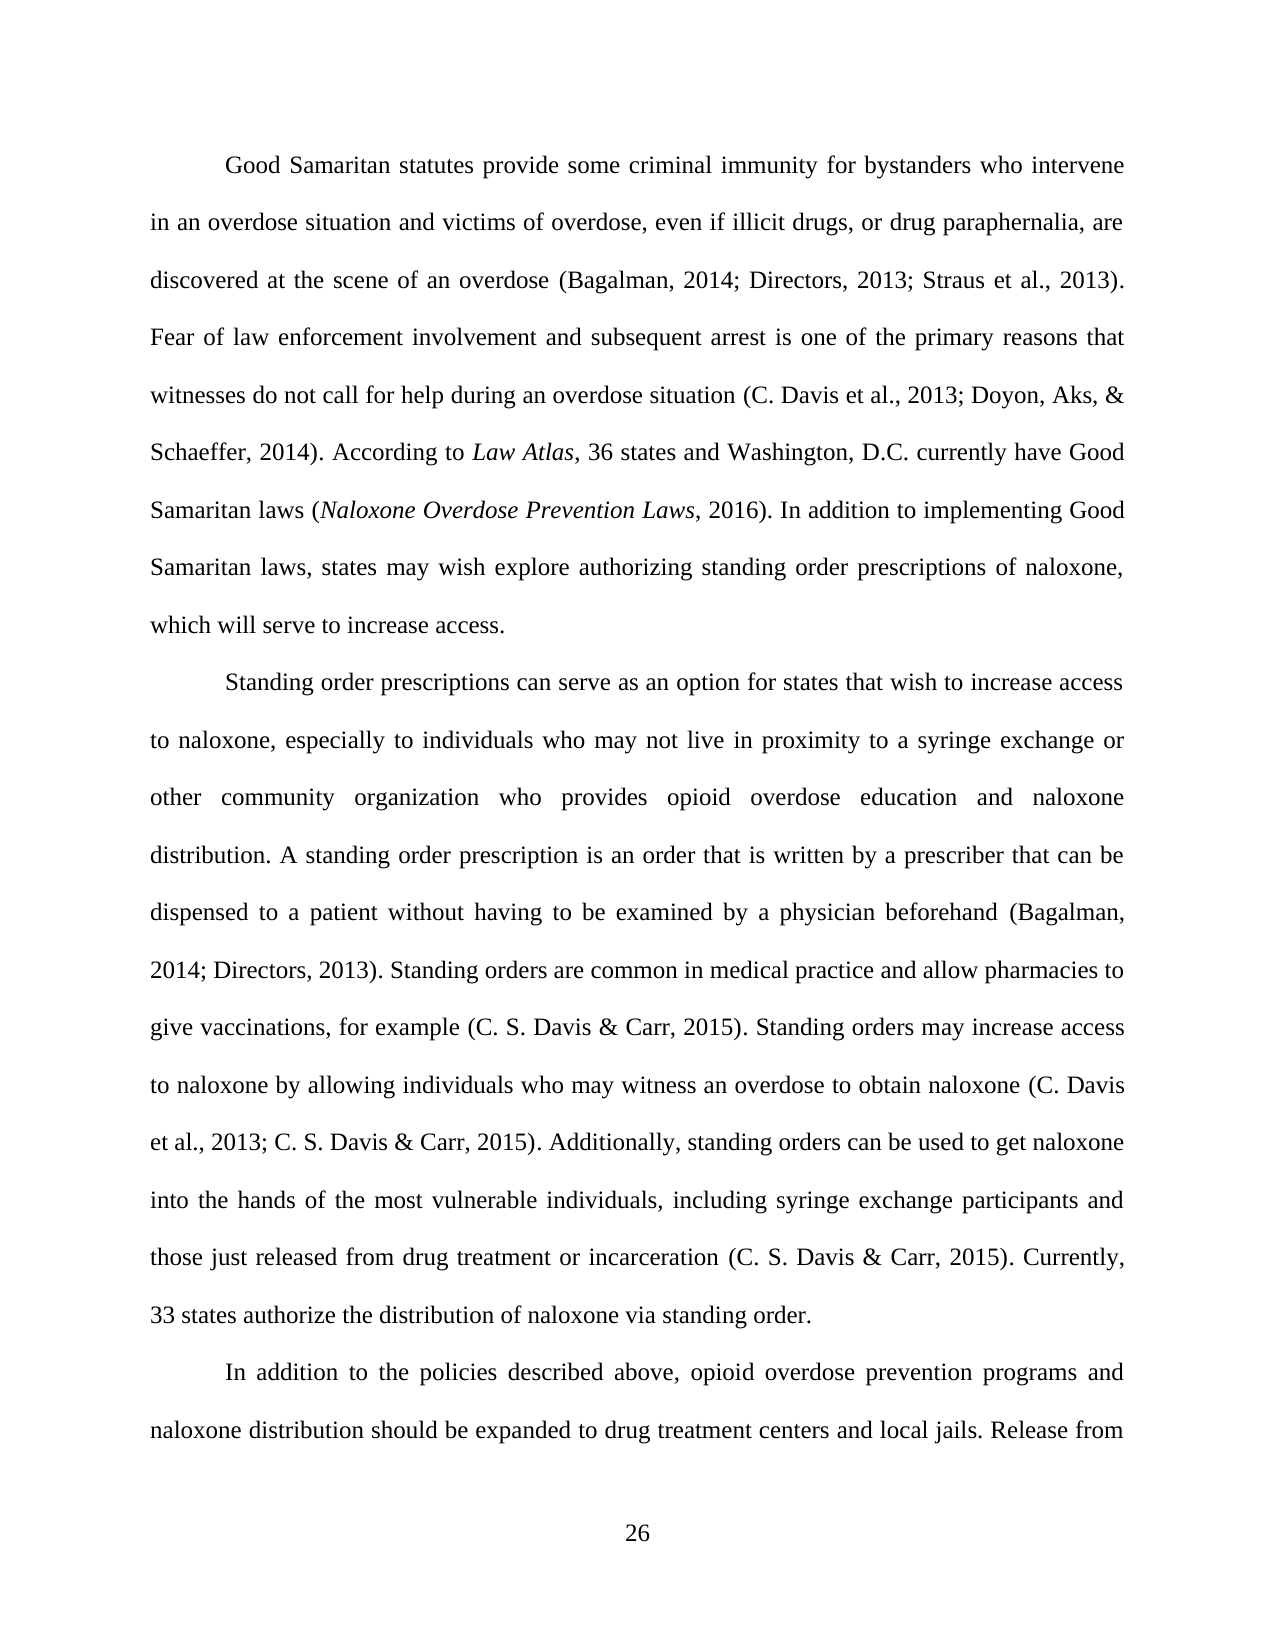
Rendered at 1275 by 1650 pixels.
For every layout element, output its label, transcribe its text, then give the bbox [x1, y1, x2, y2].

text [150, 1357, 1125, 1444]
text Standing order prescriptions can serve as an option for states that wish to increase access to naloxone, especially to individuals who may not live in proximity to a syringe exchange or other community organization who provides opioid overdose education and naloxone distribution. A standing order prescription is an order that is written by a prescriber that can be dispensed to a patient without having to be examined by a physician beforehand (Bagalman, 2014; Directors, 2013). Standing orders are common in medical practice and allow pharmacies to give vaccinations, for example (C. S. Davis & Carr, 2015). Standing orders may increase access to naloxone by allowing individuals who may witness an overdose to obtain naloxone (C. Davis et al., 2013; C. S. Davis & Carr, 2015). Additionally, standing orders can be used to get naloxone into the hands of the most vulnerable individuals, including syringe exchange participants and those just released from drug treatment or incarceration (C. S. Davis & Carr, 2015). Currently, 33 states authorize the distribution of naloxone via standing order. [150, 667, 1125, 1329]
text Good Samaritan statutes provide some criminal immunity for bystanders who intervene in an overdose situation and victims of overdose, even if illicit drugs, or drug paraphernalia, are discovered at the scene of an overdose (Bagalman, 2014; Directors, 2013; Straus et al., 2013). Fear of law enforcement involvement and subsequent arrest is one of the primary reasons that witnesses do not call for help during an overdose situation (C. Davis et al., 2013; Doyon, Aks, & Schaeffer, 2014). According to Law Atlas, 36 states and Washington, D.C. currently have Good Samaritan laws (Naloxone Overdose Prevention Laws, 2016). In addition to implementing Good Samaritan laws, states may wish explore authorizing standing order prescriptions of naloxone, which will serve to increase access. [150, 150, 1125, 639]
